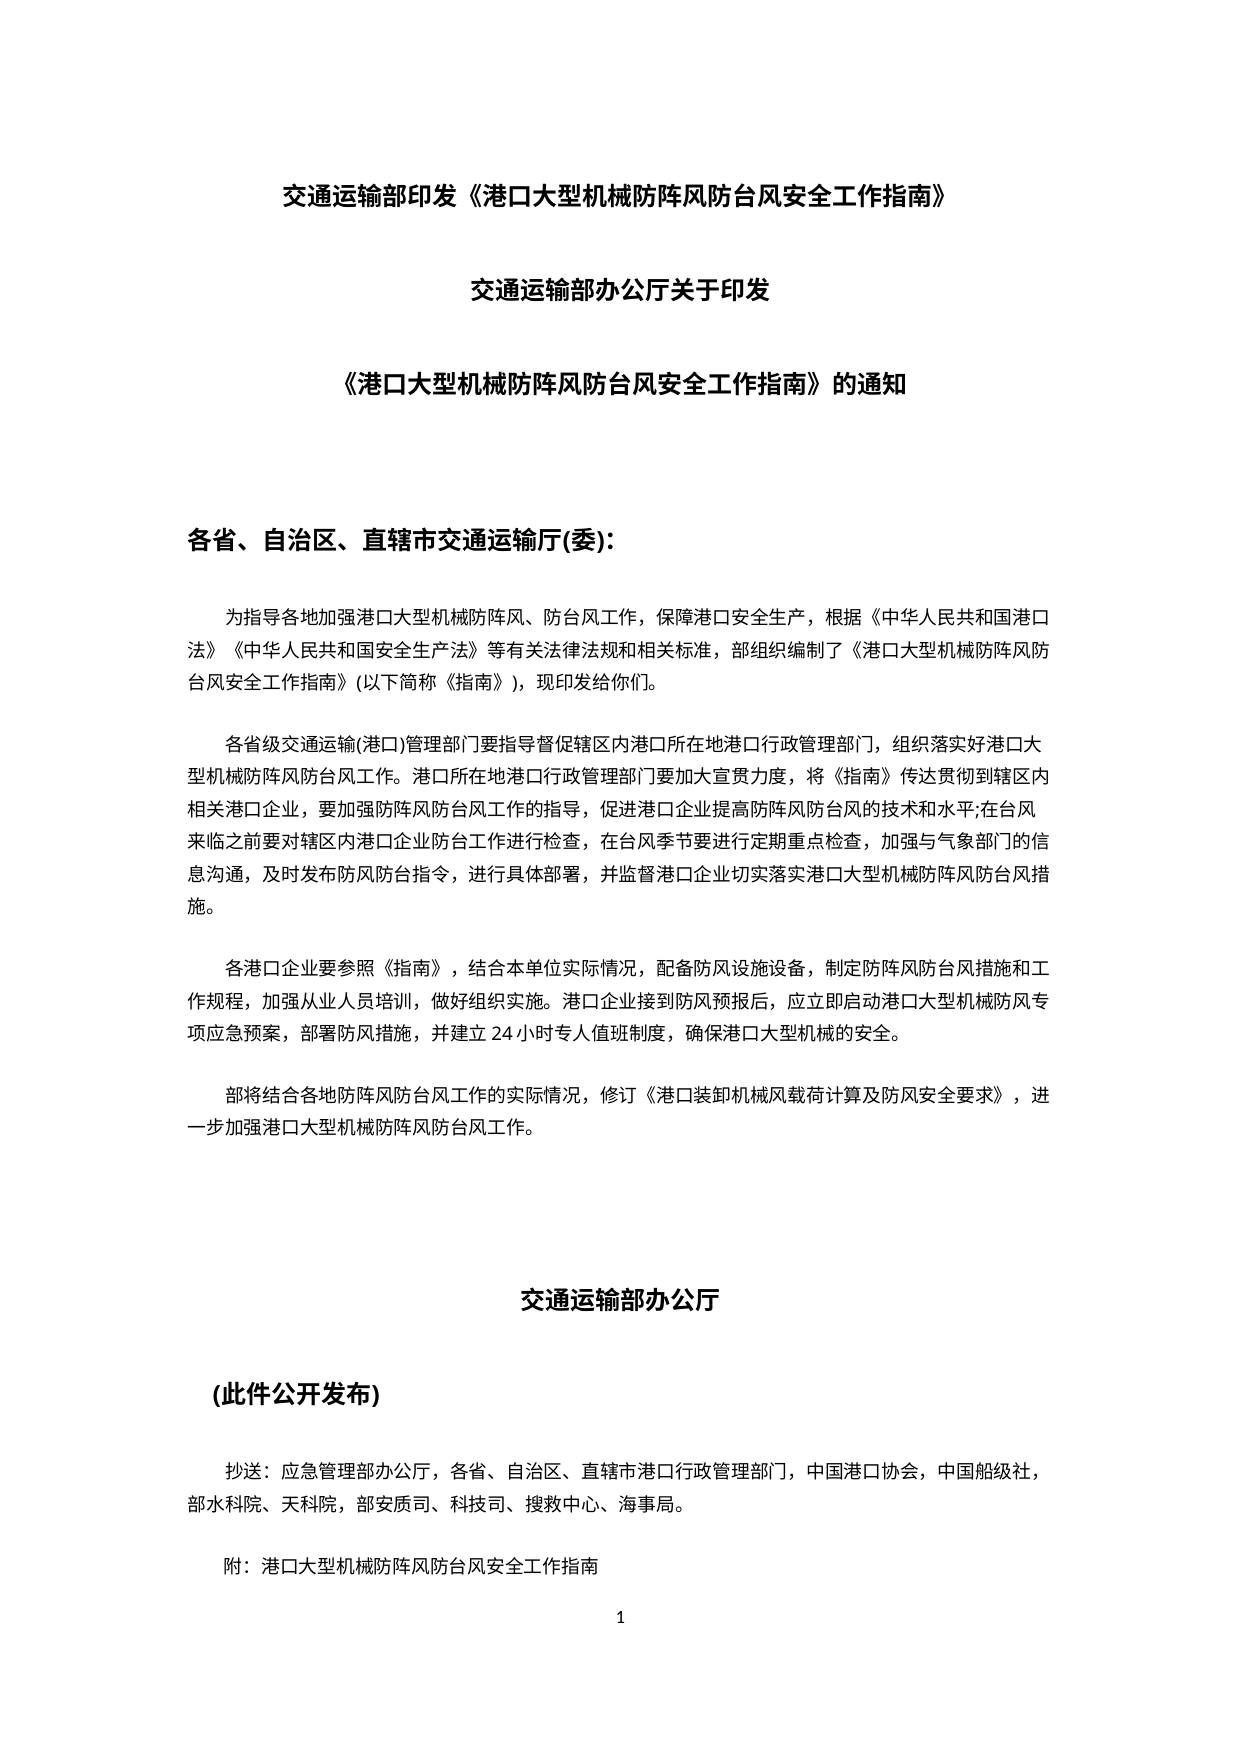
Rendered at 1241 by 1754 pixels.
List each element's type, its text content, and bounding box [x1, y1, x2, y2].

text 交通运输部办公厅关于印发 [187, 256, 1053, 321]
text 各省级交通运输(港口)管理部门要指导督促辖区内港口所在地港口行政管理部门，组织落实好港口大型机械防阵风防台风工作。港口所在地港口行政管理部门要加大宣贯力度，将《指南》传达贯彻到辖区内相关港口企业，要加强防阵风防台风工作的指导，促进港口企业提高防阵风防台风的技术和水平;在台风来临之前要对辖区内港口企业防台工作进行检查，在台风季节要进行定期重点检查，加强与气象部门的信息沟通，及时发布防风防台指令，进行具体部署，并监督港口企业切实落实港口大型机械防阵风防台风措施。 [187, 727, 1053, 922]
text 交通运输部印发《港口大型机械防阵风防台风安全工作指南》 [187, 162, 1053, 227]
text 各省、自治区、直辖市交通运输厅(委)： [187, 506, 1053, 571]
text (此件公开发布) [187, 1360, 1053, 1425]
text 抄送：应急管理部办公厅，各省、自治区、直辖市港口行政管理部门，中国港口协会，中国船级社，部水科院、天科院，部安质司、科技司、搜救中心、海事局。 [187, 1454, 1053, 1519]
text 各港口企业要参照《指南》，结合本单位实际情况，配备防风设施设备，制定防阵风防台风措施和工作规程，加强从业人员培训，做好组织实施。港口企业接到防风预报后，应立即启动港口大型机械防风专项应急预案，部署防风措施，并建立24小时专人值班制度，确保港口大型机械的安全。 [187, 951, 1053, 1049]
text 附：港口大型机械防阵风防台风安全工作指南 [187, 1549, 1053, 1581]
text 《港口大型机械防阵风防台风安全工作指南》的通知 [187, 350, 1053, 415]
text 为指导各地加强港口大型机械防阵风、防台风工作，保障港口安全生产，根据《中华人民共和国港口法》《中华人民共和国安全生产法》等有关法律法规和相关标准，部组织编制了《港口大型机械防阵风防台风安全工作指南》(以下简称《指南》)，现印发给你们。 [187, 600, 1053, 698]
text 部将结合各地防阵风防台风工作的实际情况，修订《港口装卸机械风载荷计算及防风安全要求》，进一步加强港口大型机械防阵风防台风工作。 [187, 1078, 1053, 1143]
text 交通运输部办公厅 [187, 1266, 1053, 1331]
